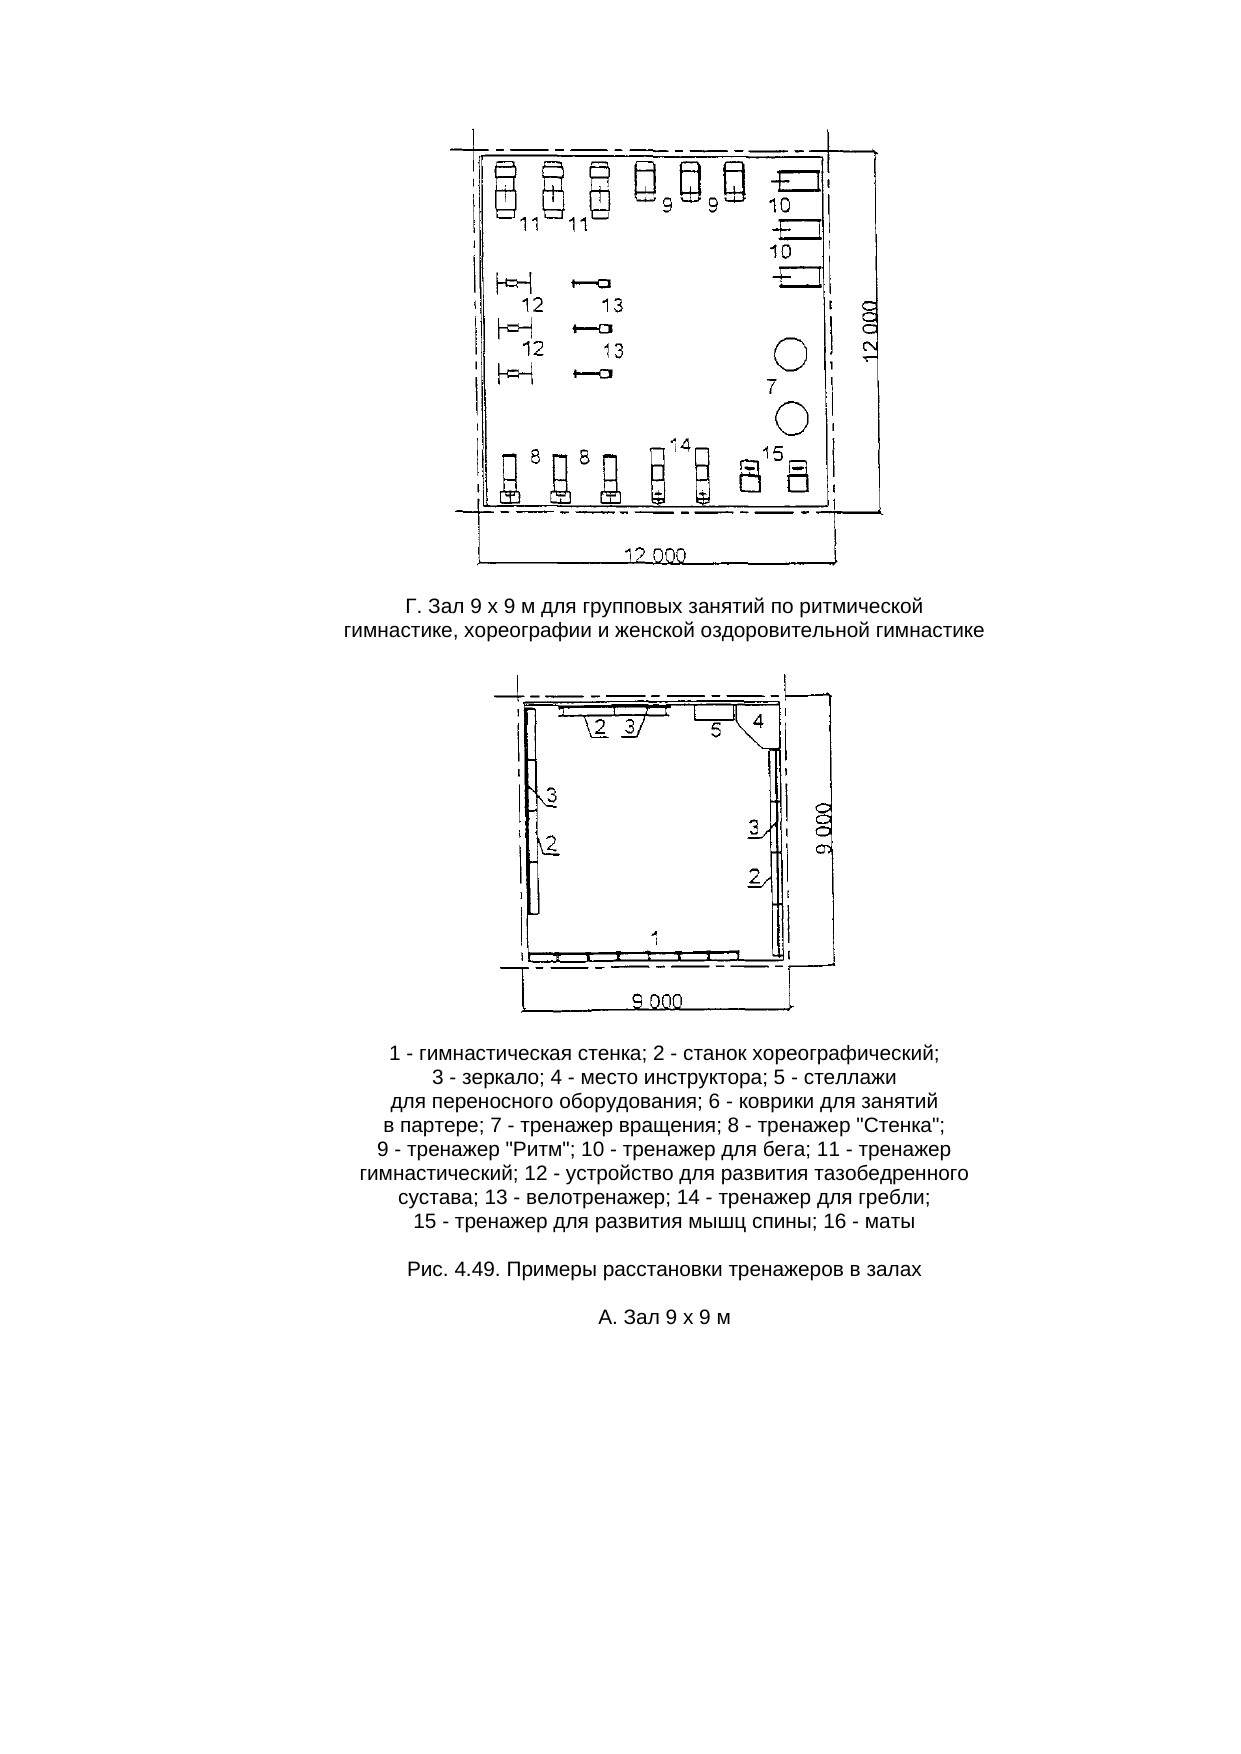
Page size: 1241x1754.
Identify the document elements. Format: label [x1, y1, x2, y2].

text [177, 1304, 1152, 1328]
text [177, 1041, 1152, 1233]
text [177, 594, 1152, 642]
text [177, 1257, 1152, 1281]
picture [441, 118, 888, 570]
picture [487, 665, 842, 1017]
